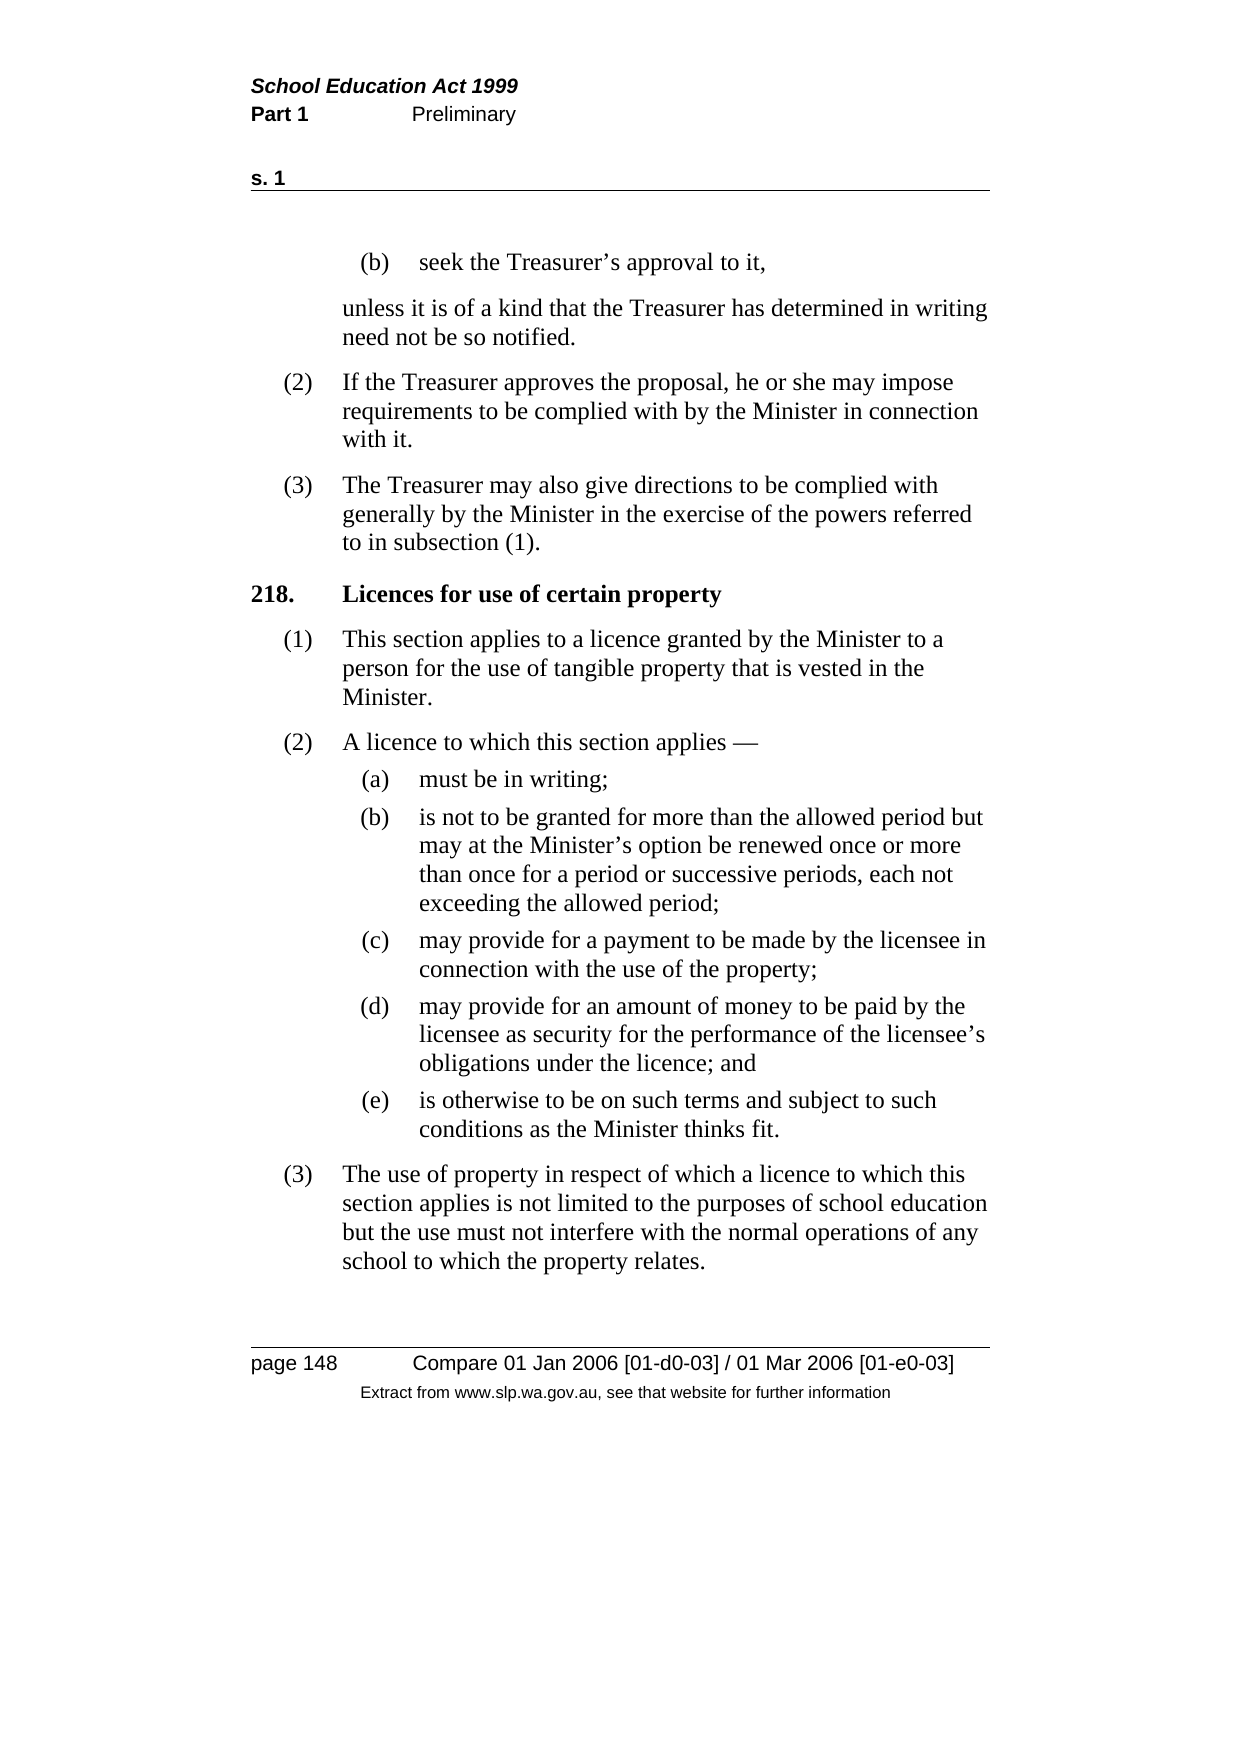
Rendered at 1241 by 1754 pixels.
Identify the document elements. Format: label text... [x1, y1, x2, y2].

text (3) The Treasurer may also give directions to be complied with generally by the Minister in the exercise of the powers referred to in subsection (1). [251, 470, 990, 556]
text (b) seek the Treasurer’s approval to it, [251, 247, 990, 276]
text (3) The use of property in respect of which a licence to which this section applies is not limited to the purposes of school education but the use must not interfere with the normal operations of any school to which the property relates. [251, 1159, 990, 1274]
text (1) This section applies to a licence granted by the Minister to a person for the use of tangible property that is vested in the Minister. [251, 624, 990, 711]
text (2) A licence to which this section applies — [251, 727, 990, 756]
text (2) If the Treasurer approves the proposal, he or she may impose requirements to be complied with by the Minister in connection with it. [251, 367, 990, 453]
text (d) may provide for an amount of money to be paid by the licensee as security for the performance of the licensee’s obligations under the licence; and [251, 991, 990, 1077]
subtitle 218. Licences for use of certain property [251, 579, 990, 608]
text unless it is of a kind that the Treasurer has determined in writing need not be so notified. [251, 293, 990, 350]
text (c) may provide for a payment to be made by the licensee in connection with the use of the property; [251, 925, 990, 982]
text (a) must be in writing; [251, 764, 990, 793]
text (b) is not to be granted for more than the allowed period but may at the Minister’s option be renewed once or more than once for a period or successive periods, each not exceeding the allowed period; [251, 802, 990, 917]
text (e) is otherwise to be on such terms and subject to such conditions as the Minister thinks fit. [251, 1085, 990, 1143]
